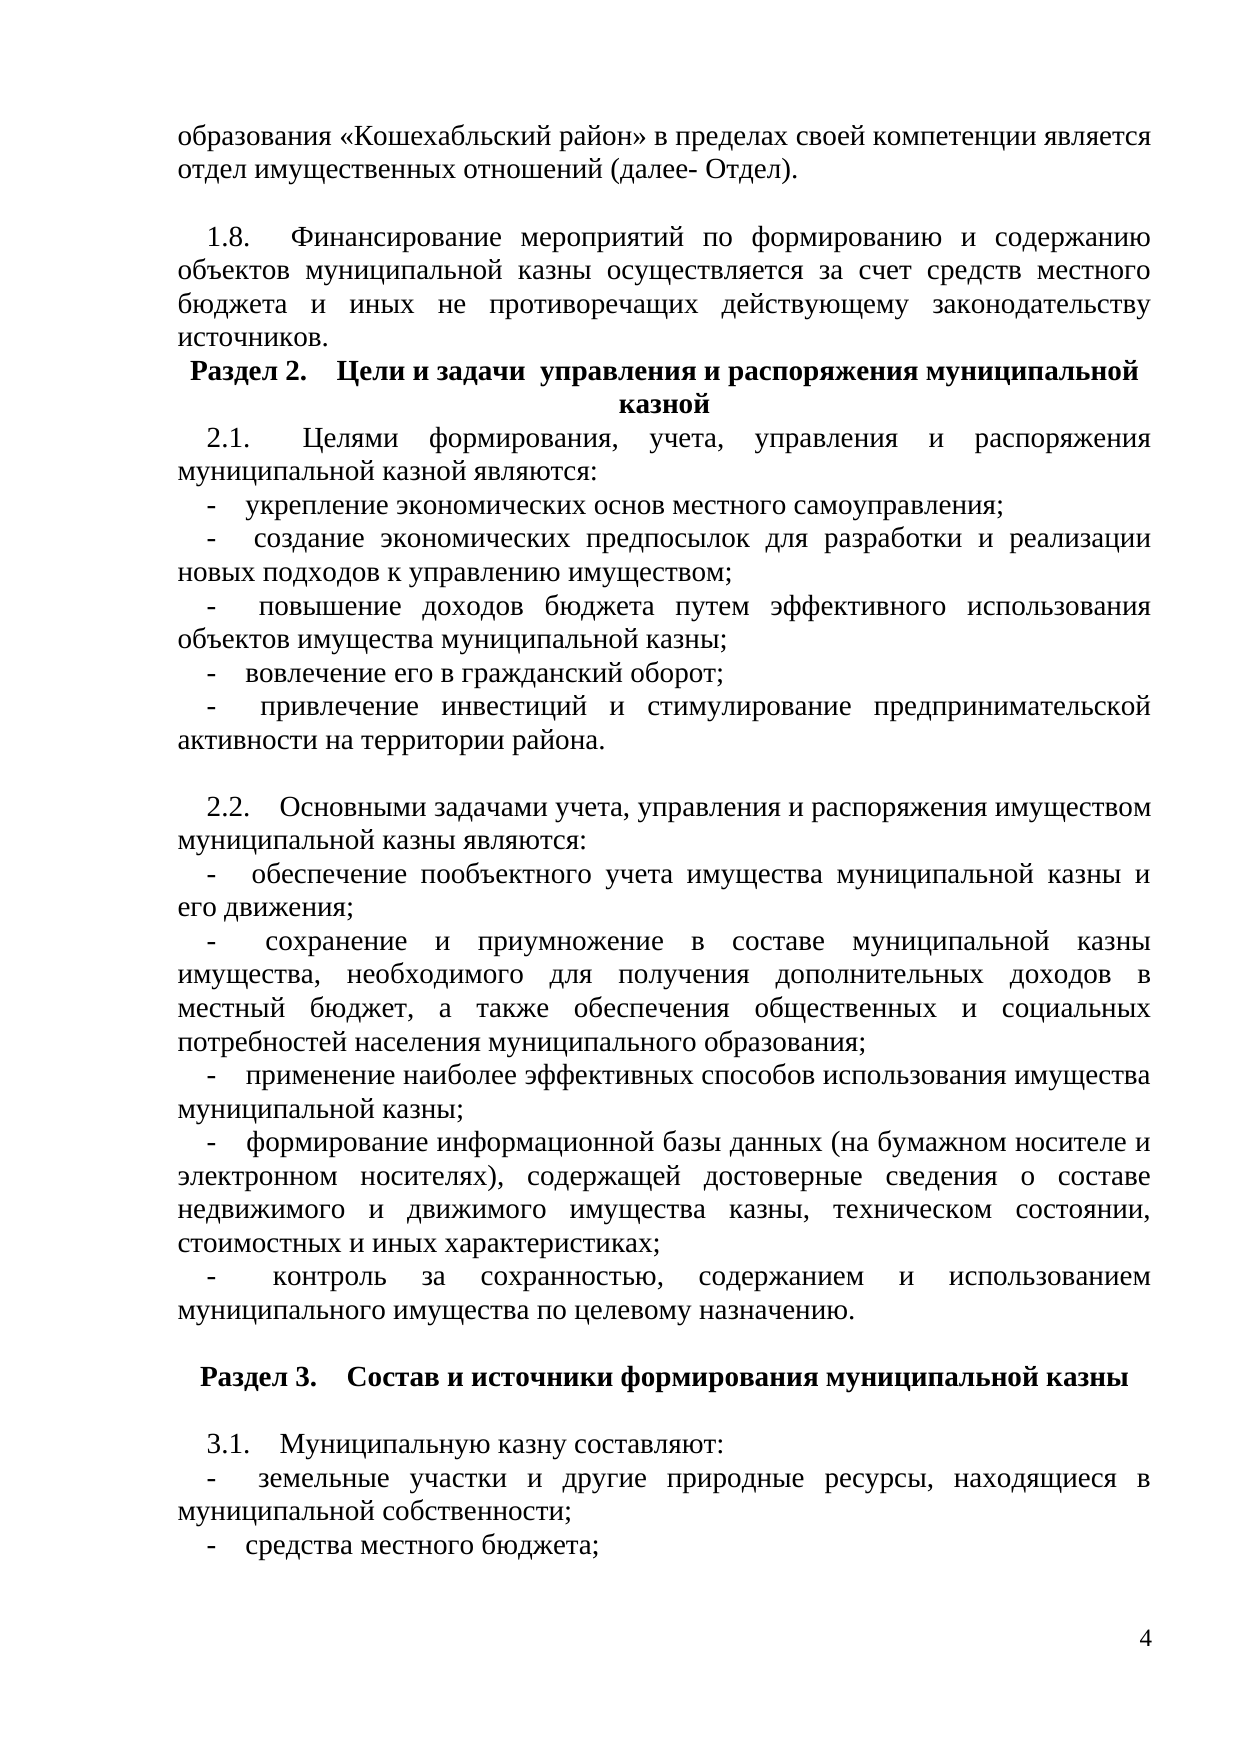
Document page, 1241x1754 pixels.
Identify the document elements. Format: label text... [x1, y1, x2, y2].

text 2.2. Основными задачами учета, управления и распоряжения имуществом муниципальной казны являются: [177, 789, 1152, 856]
text - вовлечение его в гражданский оборот; [177, 655, 1152, 688]
text - контроль за сохранностью, содержанием и использованием муниципального имущества по целевому назначению. [177, 1258, 1152, 1326]
text - применение наиболее эффективных способов использования имущества муниципальной казны; [177, 1057, 1152, 1124]
text - сохранение и приумножение в составе муниципальной казны имущества, необходимого для получения дополнительных доходов в местный бюджет, а также обеспечения общественных и социальных потребностей населения муниципального образования; [177, 923, 1152, 1057]
text - средства местного бюджета; [177, 1527, 1152, 1560]
text 2.1. Целями формирования, учета, управления и распоряжения муниципальной казной являются: [177, 420, 1152, 487]
text - привлечение инвестиций и стимулирование предпринимательской активности на территории района. [177, 688, 1152, 755]
text Раздел 3. Состав и источники формирования муниципальной казны [177, 1359, 1152, 1393]
text - земельные участки и другие природные ресурсы, находящиеся в муниципальной собственности; [177, 1460, 1152, 1527]
text Раздел 2. Цели и задачи управления и распоряжения муниципальной казной [177, 353, 1152, 420]
text 1.8. Финансирование мероприятий по формированию и содержанию объектов муниципальной казны осуществляется за счет средств местного бюджета и иных не противоречащих действующему законодательству источников. [177, 219, 1152, 353]
text - создание экономических предпосылок для разработки и реализации новых подходов к управлению имуществом; [177, 521, 1152, 588]
text - обеспечение пообъектного учета имущества муниципальной казны и его движения; [177, 856, 1152, 923]
text - повышение доходов бюджета путем эффективного использования объектов имущества муниципальной казны; [177, 588, 1152, 655]
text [177, 118, 1152, 185]
text - формирование информационной базы данных (на бумажном носителе и электронном носителях), содержащей достоверные сведения о составе недвижимого и движимого имущества казны, техническом состоянии, стоимостных и иных характеристиках; [177, 1124, 1152, 1258]
text 3.1. Муниципальную казну составляют: [177, 1426, 1152, 1460]
text - укрепление экономических основ местного самоуправления; [177, 487, 1152, 521]
